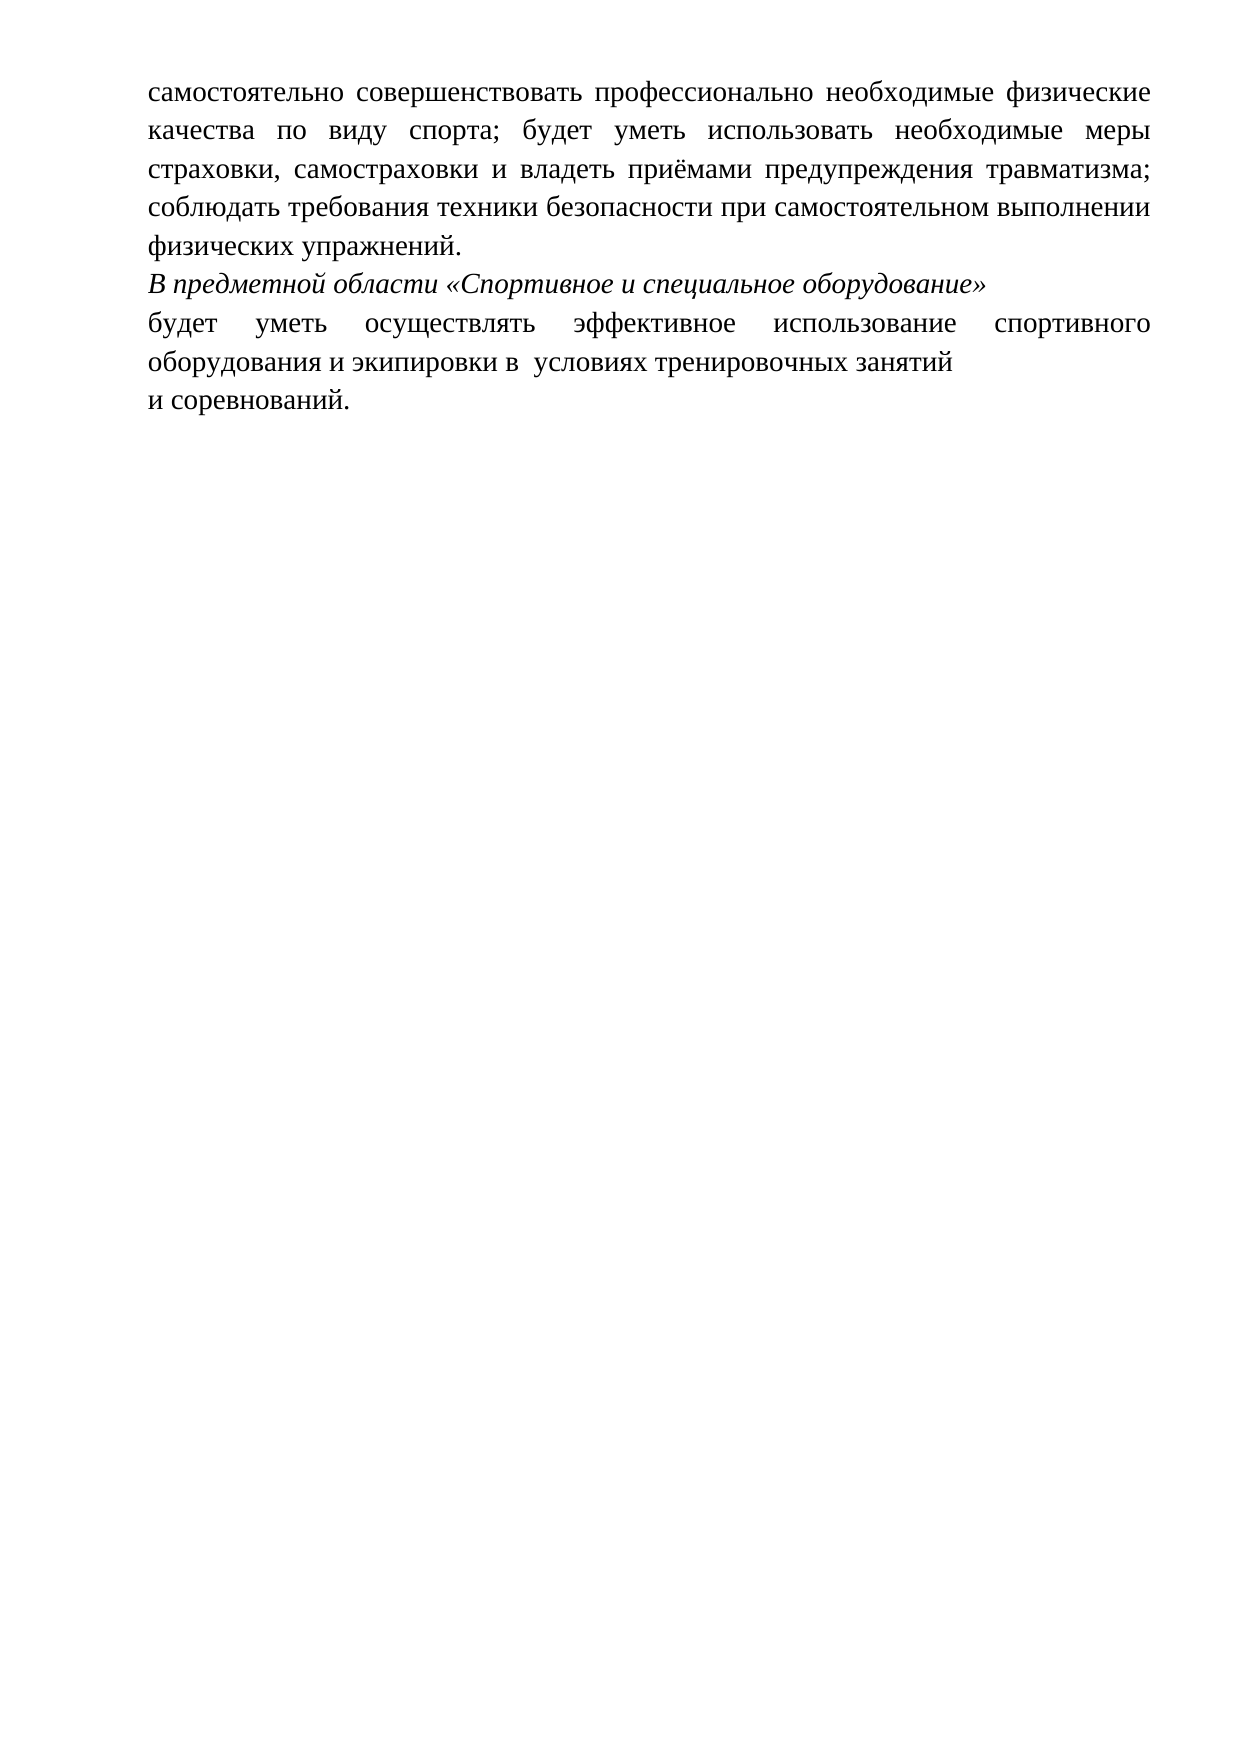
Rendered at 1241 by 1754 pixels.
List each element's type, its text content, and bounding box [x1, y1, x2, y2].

text самостоятельно совершенствовать профессионально необходимые физические качества по виду спорта; будет уметь использовать необходимые меры страховки, самостраховки и владеть приёмами предупреждения травматизма; соблюдать требования техники безопасности при самостоятельном выполнении физических упражнений. [148, 74, 1152, 262]
text и соревнований. [148, 382, 1152, 416]
text будет уметь осуществлять эффективное использование спортивного оборудования и экипировки в условиях тренировочных занятий [148, 305, 1152, 377]
text В предметной области «Спортивное и специальное оборудование» [148, 267, 1152, 300]
